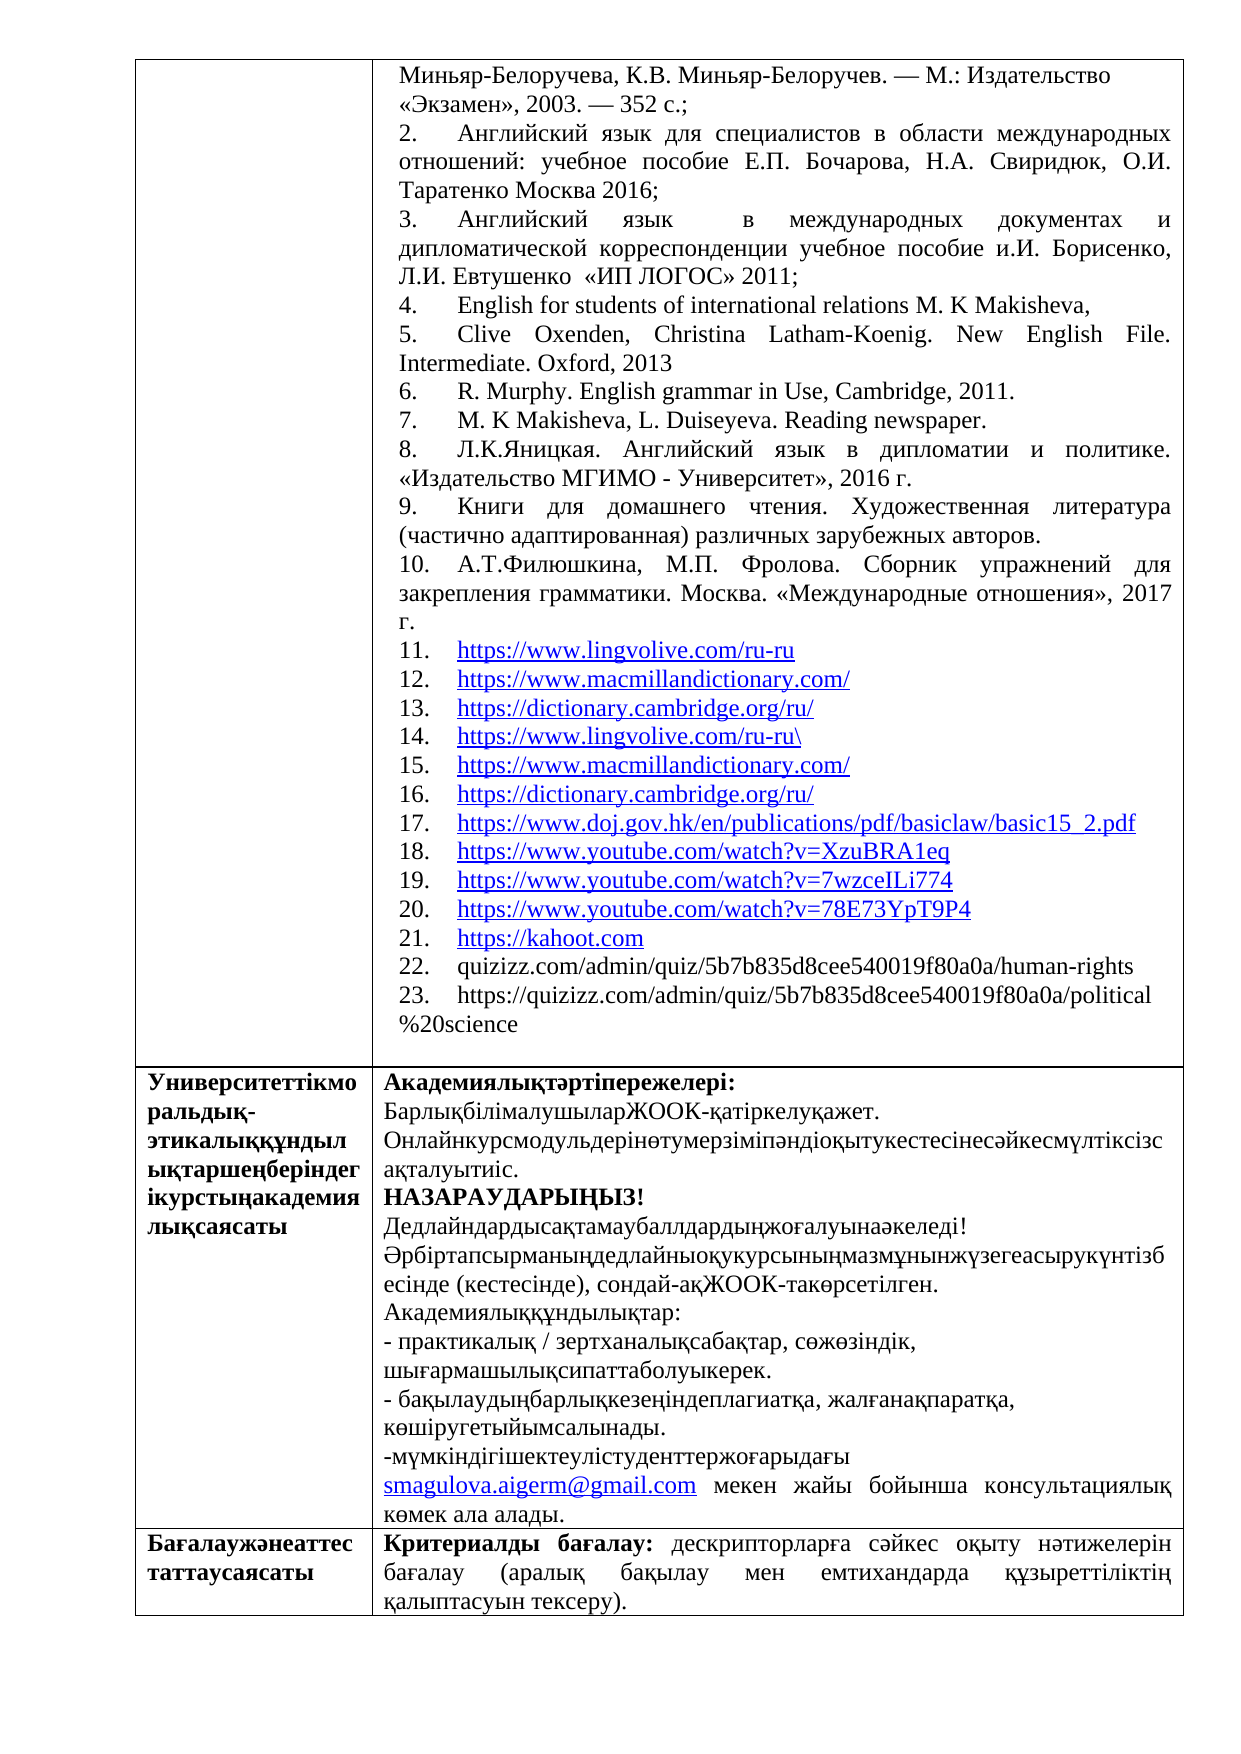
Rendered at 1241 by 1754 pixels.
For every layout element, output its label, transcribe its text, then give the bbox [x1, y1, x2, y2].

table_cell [136, 60, 372, 1066]
table_cell Университеттікморальдық-этикалыққұндылықтаршеңберіндегікурстыңакадемиялықсаясаты [136, 1068, 372, 1527]
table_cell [136, 1529, 372, 1615]
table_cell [373, 60, 1183, 1066]
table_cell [373, 1529, 1183, 1615]
table_cell Академиялықтәртіпережелері: БарлықбілімалушыларЖООК-қатіркелуқажет. Онлайнкурсмодульдерінөтумерзіміпәндіоқытукестесінесәйкесмүлтіксізсақталуытиіс. НАЗАРАУДАРЫҢЫЗ!Дедлайндардысақтамаубаллдардыңжоғалуынаәкеледі! Әрбіртапсырманыңдедлайныоқукурсыныңмазмұнынжүзегеасырукүнтізбесінде (кестесінде), сондай-ақЖООК-такөрсетілген. Академиялыққұндылықтар: - практикалық / зертханалықсабақтар, сөжөзіндік, шығармашылықсипаттаболуыкерек. - бақылаудыңбарлықкезеңіндеплагиатқа, жалғанақпаратқа, көшіругетыйымсалынады. -мүмкіндігішектеулістуденттержоғарыдағы smagulova.aigerm@gmail.com мекен жайы бойынша консультациялық көмек ала алады. [373, 1068, 1183, 1527]
